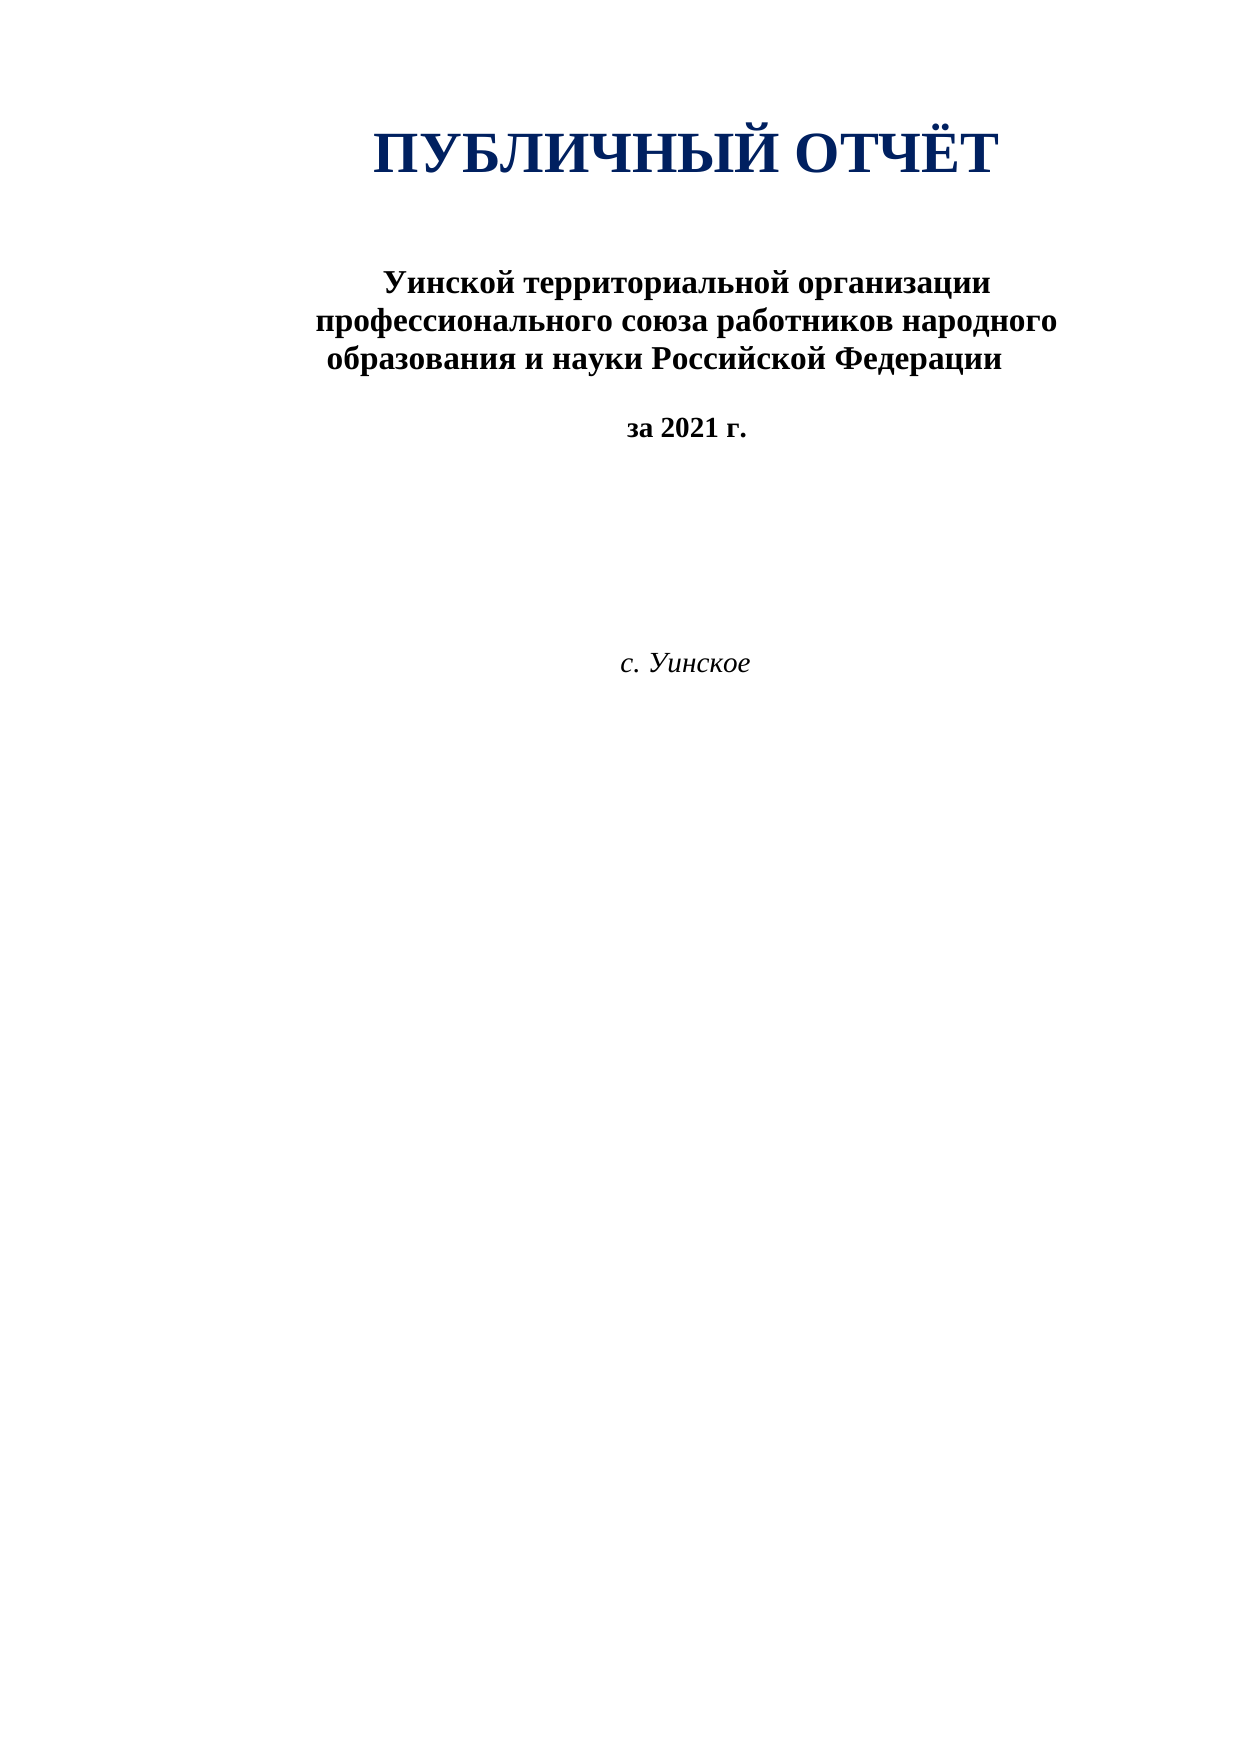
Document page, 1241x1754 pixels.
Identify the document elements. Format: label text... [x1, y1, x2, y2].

text за 2021 г. [177, 410, 1152, 444]
text Уинской территориальной организации [177, 262, 1152, 300]
text профессионального союза работников народного образования и науки Российской Федерации [177, 300, 1152, 377]
text ПУБЛИЧНЫЙ ОТЧЁТ [177, 118, 1152, 185]
text с. Уинское [177, 645, 1152, 679]
